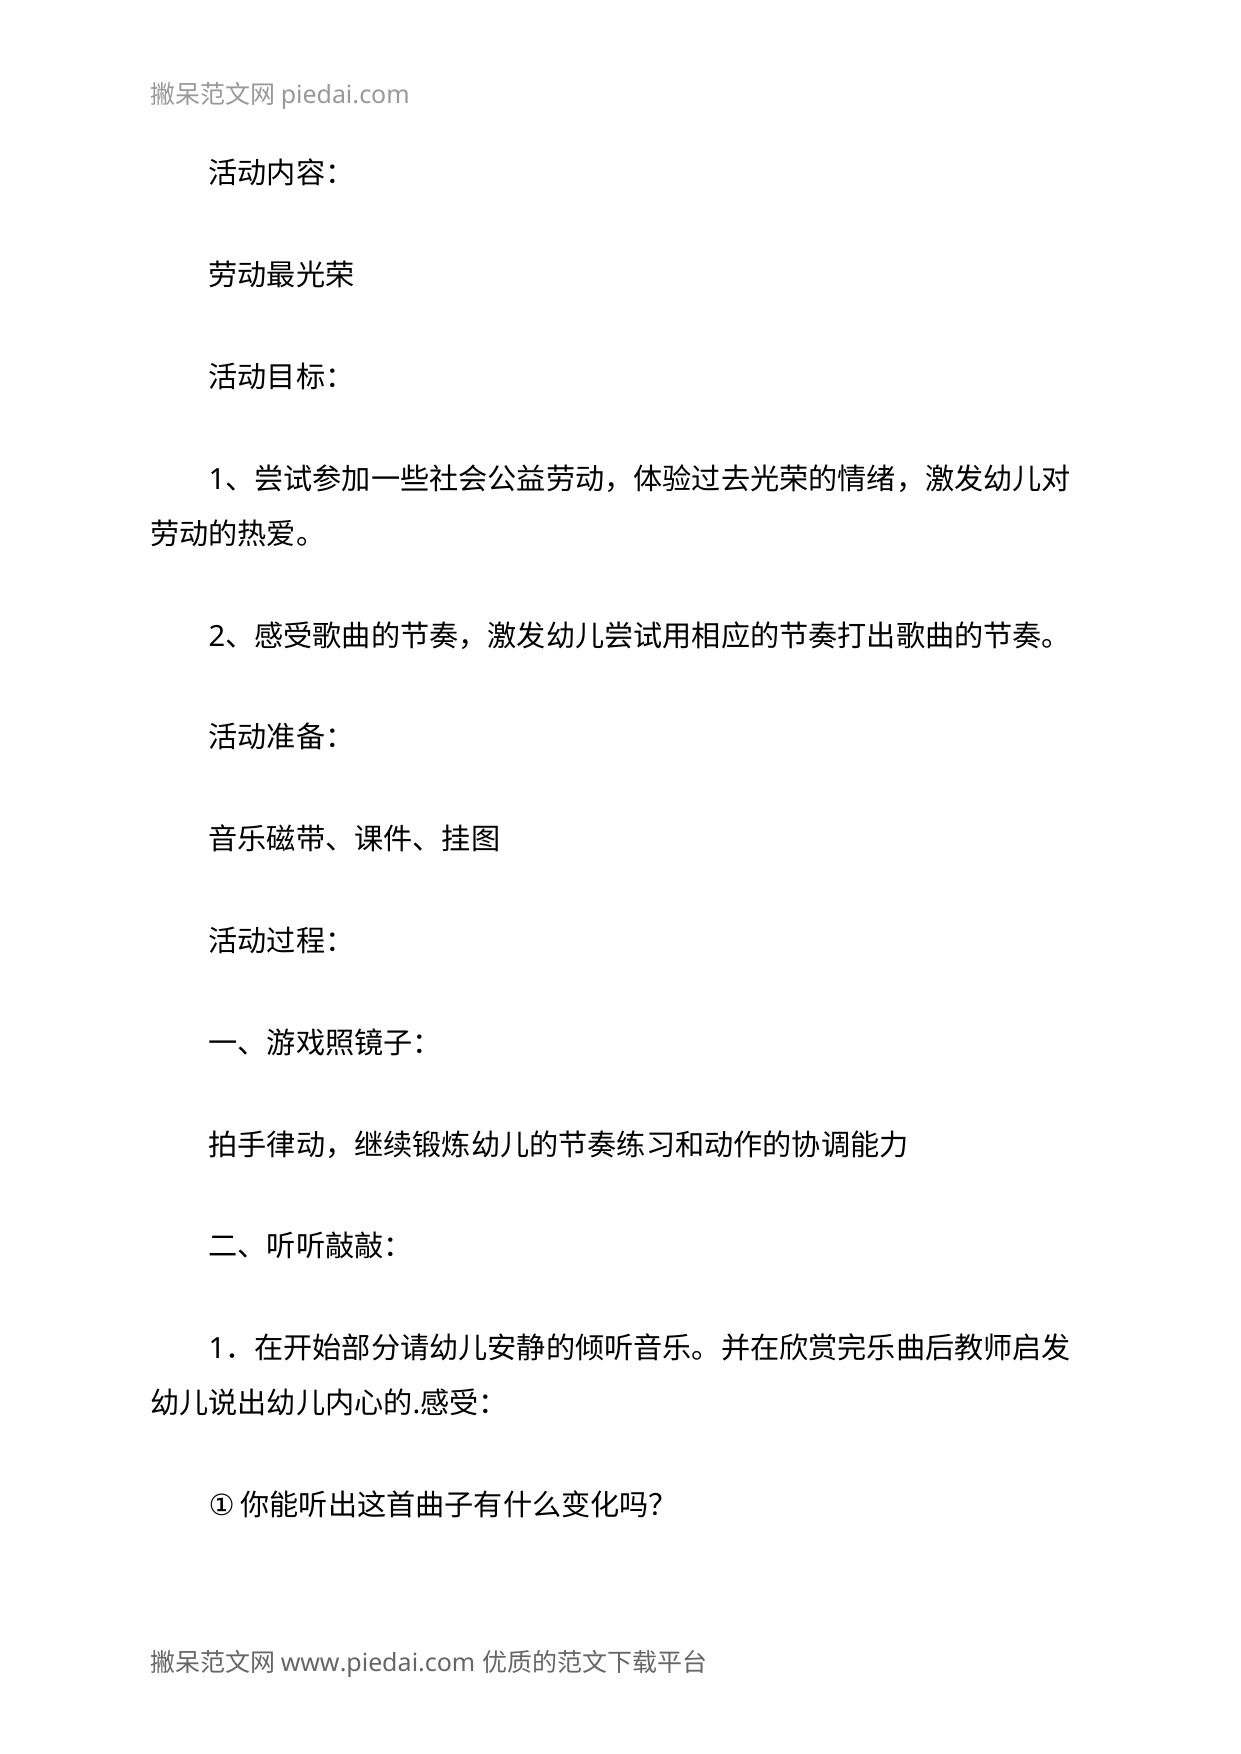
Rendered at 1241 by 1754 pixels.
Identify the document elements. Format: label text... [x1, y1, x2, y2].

text 2、感受歌曲的节奏，激发幼儿尝试用相应的节奏打出歌曲的节奏。 [150, 612, 1090, 654]
text 音乐磁带、课件、挂图 [150, 816, 1090, 858]
text 活动准备： [150, 714, 1090, 756]
text 1、尝试参加一些社会公益劳动，体验过去光荣的情绪，激发幼儿对劳动的热爱。 [150, 455, 1090, 553]
text 劳动最光荣 [150, 252, 1090, 294]
text 活动内容： [150, 150, 1090, 192]
text ①你能听出这首曲子有什么变化吗？ [150, 1482, 1090, 1524]
text 一、游戏照镜子： [150, 1019, 1090, 1062]
text 拍手律动，继续锻炼幼儿的节奏练习和动作的协调能力 [150, 1121, 1090, 1163]
text 活动过程： [150, 918, 1090, 960]
text 活动目标： [150, 353, 1090, 396]
text 二、听听敲敲： [150, 1223, 1090, 1265]
text 1．在开始部分请幼儿安静的倾听音乐。并在欣赏完乐曲后教师启发幼儿说出幼儿内心的.感受： [150, 1325, 1090, 1422]
